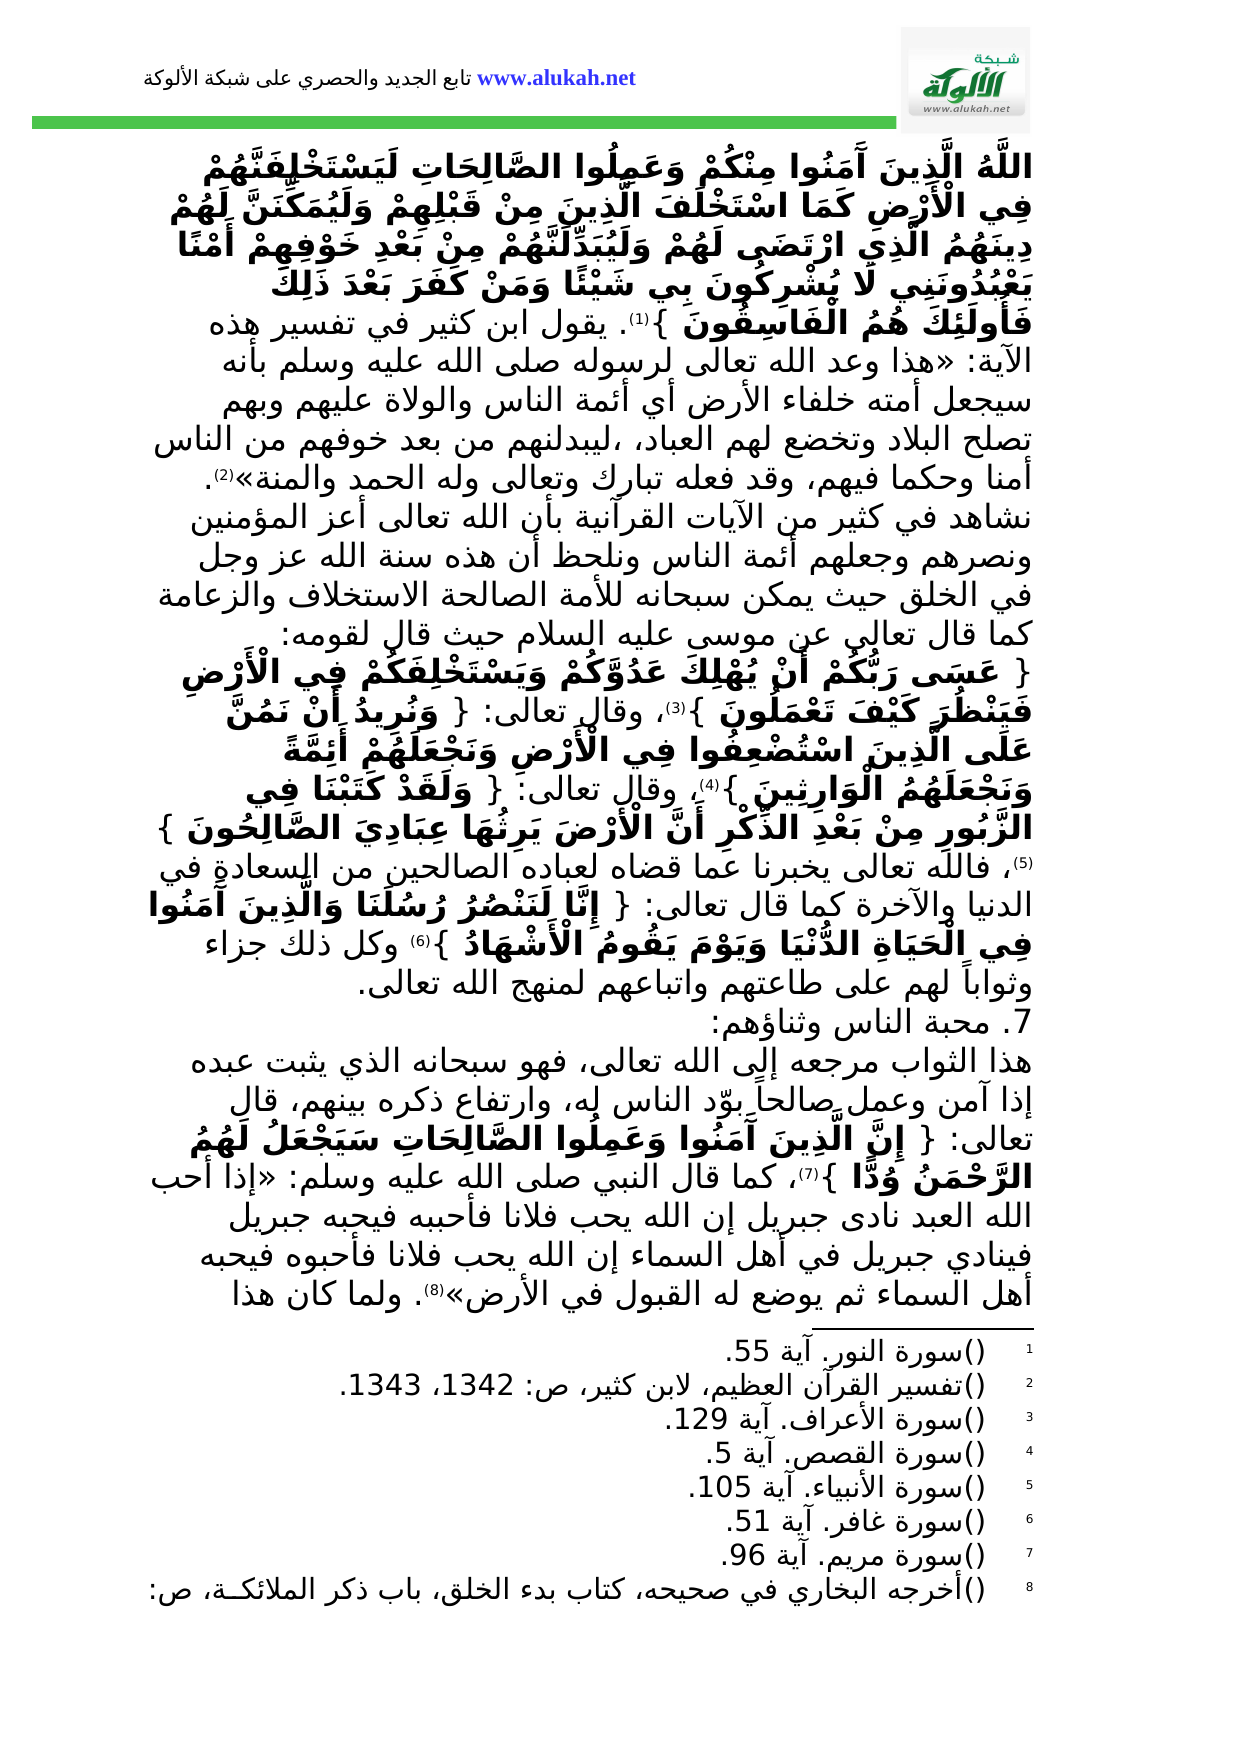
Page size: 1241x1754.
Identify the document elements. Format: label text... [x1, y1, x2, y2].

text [148, 1041, 1033, 1313]
text 7. محبة الناس وثناؤهم: [148, 1002, 1033, 1041]
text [148, 148, 1033, 497]
text نشاهد في كثير من الآيات القرآنية بأن الله تعالى أعز المؤمنين ونصرهم وجعلهم أئمة الناس ونلحظ أن هذه سنة الله عز وجل في الخلق حيث يمكن سبحانه للأمة الصالحة الاستخلاف والزعامة كما قال تعالى عن موسى عليه السلام حيث قال لقومه: { عَسَى رَبُّكُمْ أَنْ يُهْلِكَ عَدُوَّكُمْ وَيَسْتَخْلِفَكُمْ فِي الْأَرْضِ فَيَنْظُرَ كَيْفَ تَعْمَلُونَ }()، وقال تعالى: { وَنُرِيدُ أَنْ نَمُنَّ عَلَى الَّذِينَ اسْتُضْعِفُوا فِي الْأَرْضِ وَنَجْعَلَهُمْ أَئِمَّةً وَنَجْعَلَهُمُ الْوَارِثِينَ }()، وقال تعالى: { وَلَقَدْ كَتَبْنَا فِي الزَّبُورِ مِنْ بَعْدِ الذِّكْرِ أَنَّ الْأَرْضَ يَرِثُهَا عِبَادِيَ الصَّالِحُونَ }()، فالله تعالى يخبرنا عما قضاه لعباده الصالحين من السعادة في الدنيا والآخرة كما قال تعالى: { إِنَّا لَنَنْصُرُ رُسُلَنَا وَالَّذِينَ آَمَنُوا فِي الْحَيَاةِ الدُّنْيَا وَيَوْمَ يَقُومُ الْأَشْهَادُ }() وكل ذلك جزاء وثواباً لهم على طاعتهم واتباعهم لمنهج الله تعالى. [148, 497, 1033, 1002]
